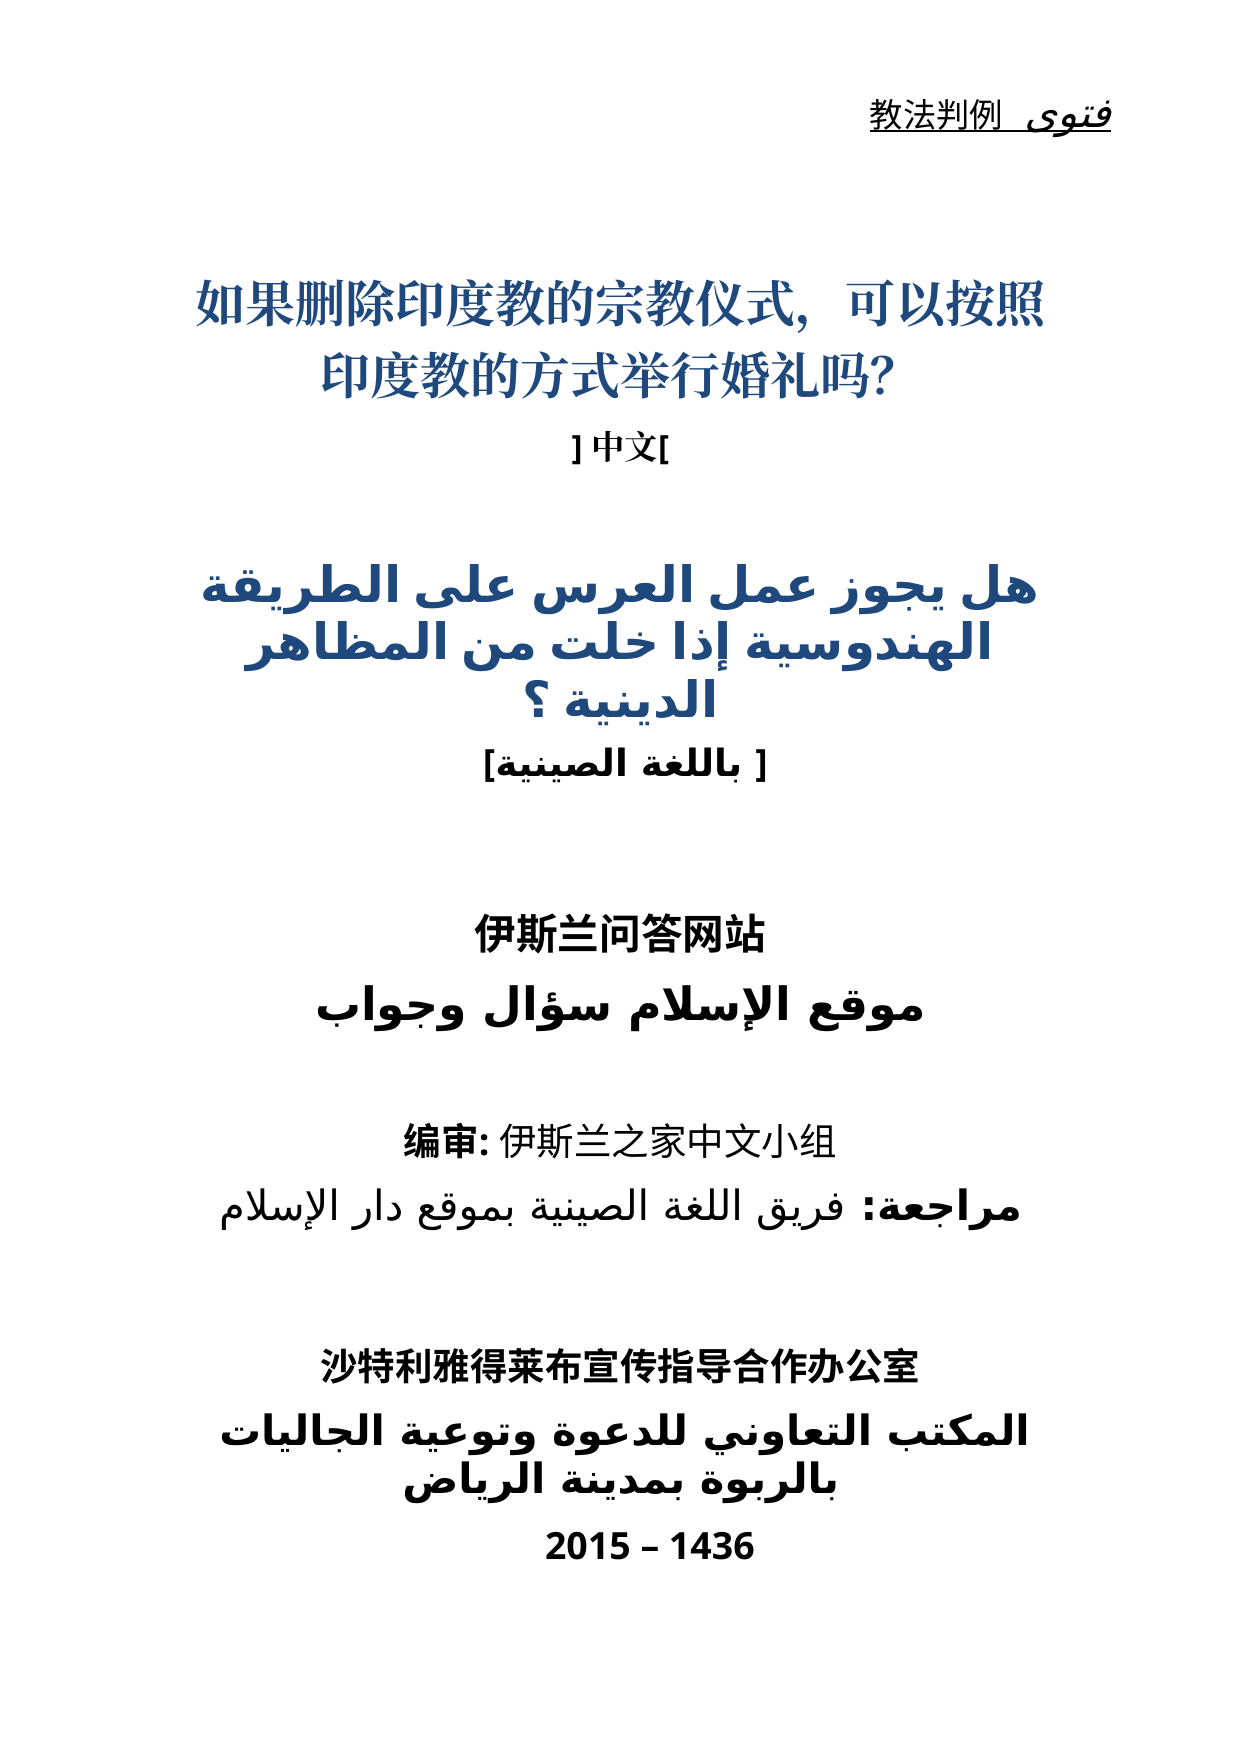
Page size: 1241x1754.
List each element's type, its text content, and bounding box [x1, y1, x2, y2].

text 如果删除印度教的宗教仪式，可以按照印度教的方式举行婚礼吗？ [187, 265, 1053, 408]
text المكتب التعاوني للدعوة وتوعية الجاليات بالربوة بمدينة الرياض [187, 1407, 1053, 1504]
text 编审: 伊斯兰之家中文小组 [187, 1112, 1053, 1166]
text هل يجوز عمل العرس على الطريقة الهندوسية إذا خلت من المظاهر الدينية ؟ [187, 555, 1053, 728]
text 沙特利雅得莱布宣传指导合作办公室 [187, 1337, 1053, 1391]
text مراجعة: فريق اللغة الصينية بموقع دار الإسلام [187, 1182, 1053, 1231]
text [باللغة الصينية ] [187, 736, 1053, 787]
text موقع الإسلام سؤال وجواب [187, 977, 1053, 1031]
text 伊斯兰问答网站 [187, 901, 1053, 962]
text ] 中文[ [187, 421, 1053, 469]
text 2015 – 1436 [187, 1519, 1053, 1570]
